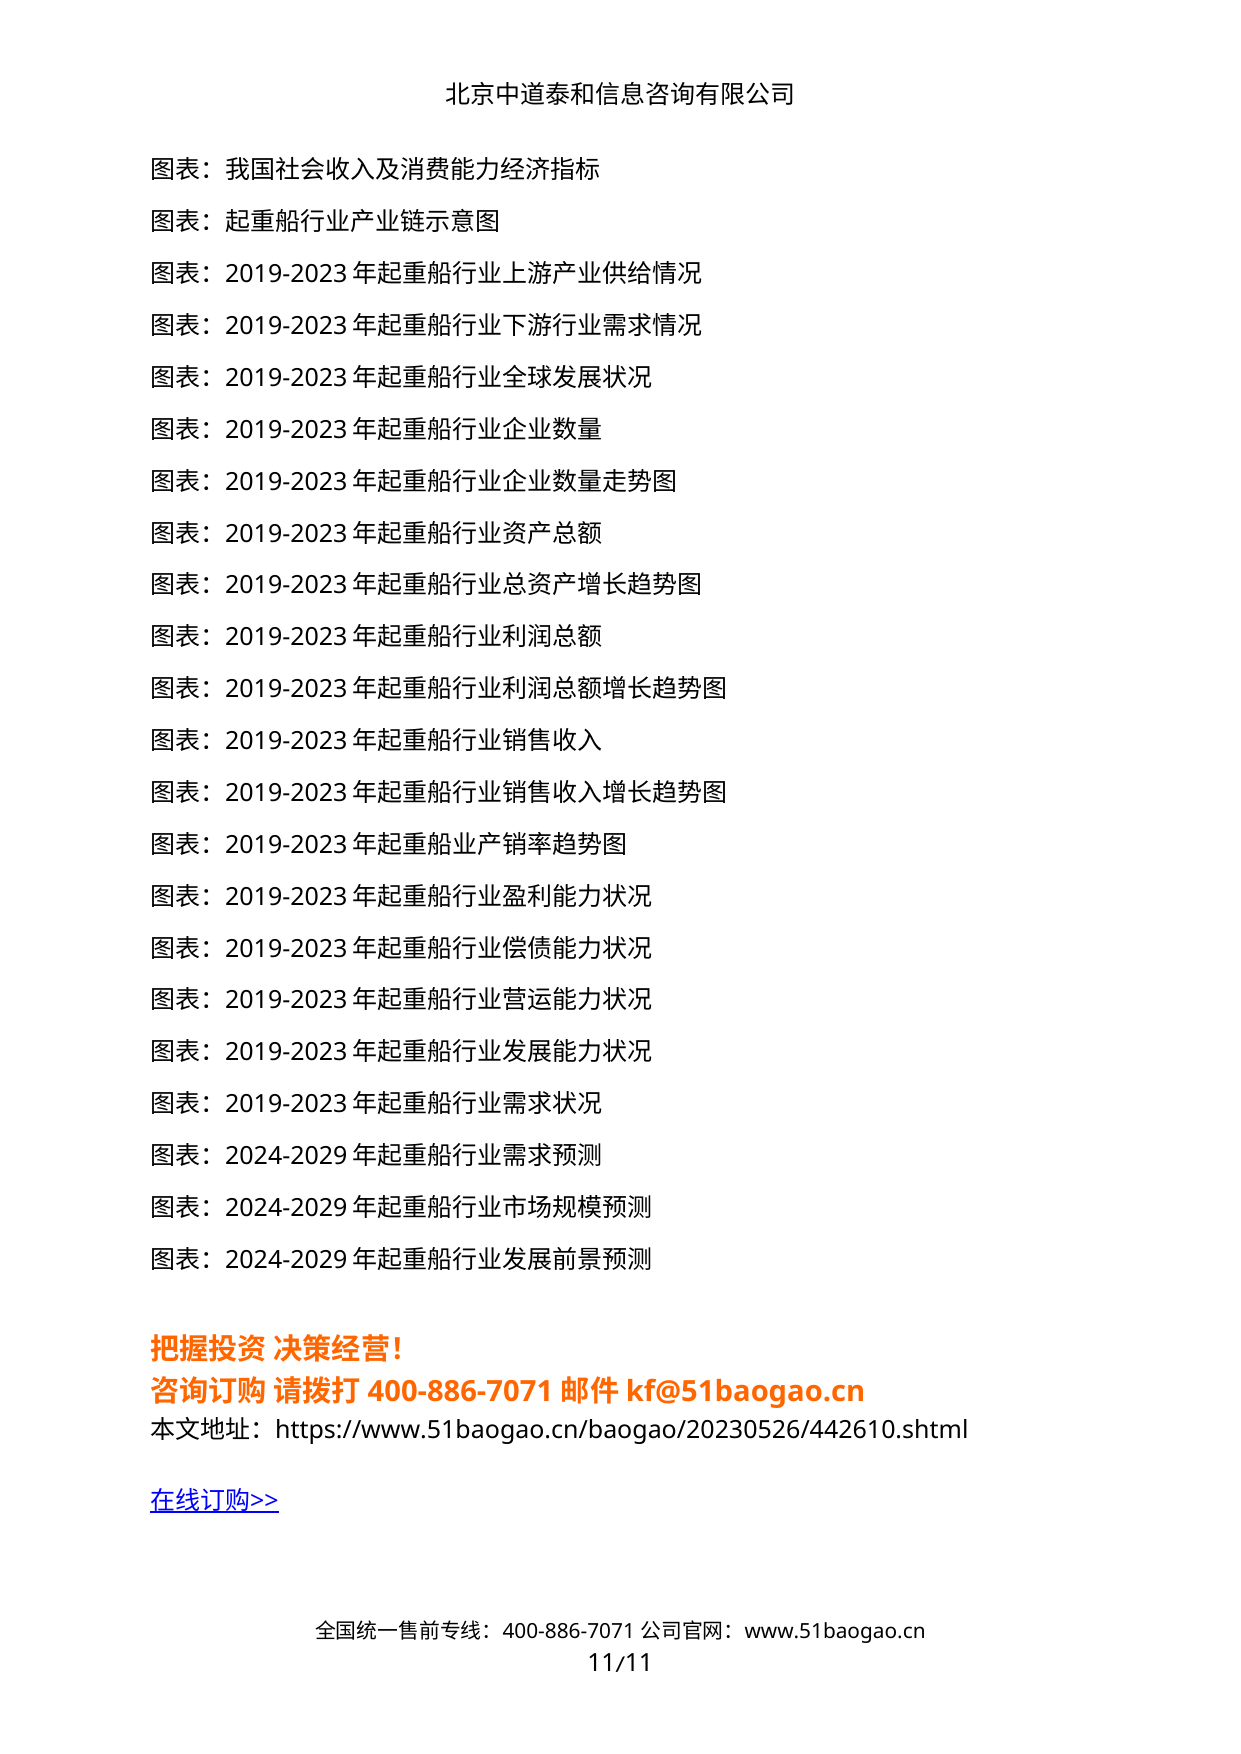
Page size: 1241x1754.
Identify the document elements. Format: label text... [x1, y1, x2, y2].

text 图表：我国社会收入及消费能力经济指标 [150, 150, 1090, 186]
text 图表：2019-2023年起重船行业需求状况 [150, 1084, 1090, 1120]
text 图表：2019-2023年起重船行业营运能力状况 [150, 980, 1090, 1016]
text 图表：2024-2029年起重船行业发展前景预测 [150, 1239, 1090, 1276]
text 图表：2019-2023年起重船行业下游行业需求情况 [150, 306, 1090, 342]
text 图表：2019-2023年起重船行业资产总额 [150, 513, 1090, 549]
text 图表：2019-2023年起重船行业盈利能力状况 [150, 876, 1090, 912]
text 图表：起重船行业产业链示意图 [150, 202, 1090, 238]
text 图表：2019-2023年起重船行业上游产业供给情况 [150, 254, 1090, 290]
text 图表：2019-2023年起重船行业销售收入增长趋势图 [150, 772, 1090, 809]
text 图表：2019-2023年起重船业产销率趋势图 [150, 824, 1090, 861]
text 图表：2024-2029年起重船行业市场规模预测 [150, 1187, 1090, 1224]
text 图表：2019-2023年起重船行业企业数量走势图 [150, 461, 1090, 497]
text 图表：2019-2023年起重船行业发展能力状况 [150, 1032, 1090, 1068]
text 图表：2019-2023年起重船行业利润总额增长趋势图 [150, 669, 1090, 705]
text 图表：2019-2023年起重船行业企业数量 [150, 409, 1090, 446]
text 图表：2019-2023年起重船行业总资产增长趋势图 [150, 565, 1090, 601]
text 在线订购>> [150, 1446, 1090, 1517]
text 把握投资 决策经营！咨询订购 请拨打 400-886-7071 邮件 kf@51baogao.cn本文地址：https://www.51baogao.cn/baogao/20230526/442610.shtml [150, 1291, 1090, 1446]
text 图表：2019-2023年起重船行业偿债能力状况 [150, 928, 1090, 964]
text 图表：2024-2029年起重船行业需求预测 [150, 1136, 1090, 1172]
text 图表：2019-2023年起重船行业全球发展状况 [150, 357, 1090, 394]
text 图表：2019-2023年起重船行业销售收入 [150, 721, 1090, 757]
text 图表：2019-2023年起重船行业利润总额 [150, 617, 1090, 653]
